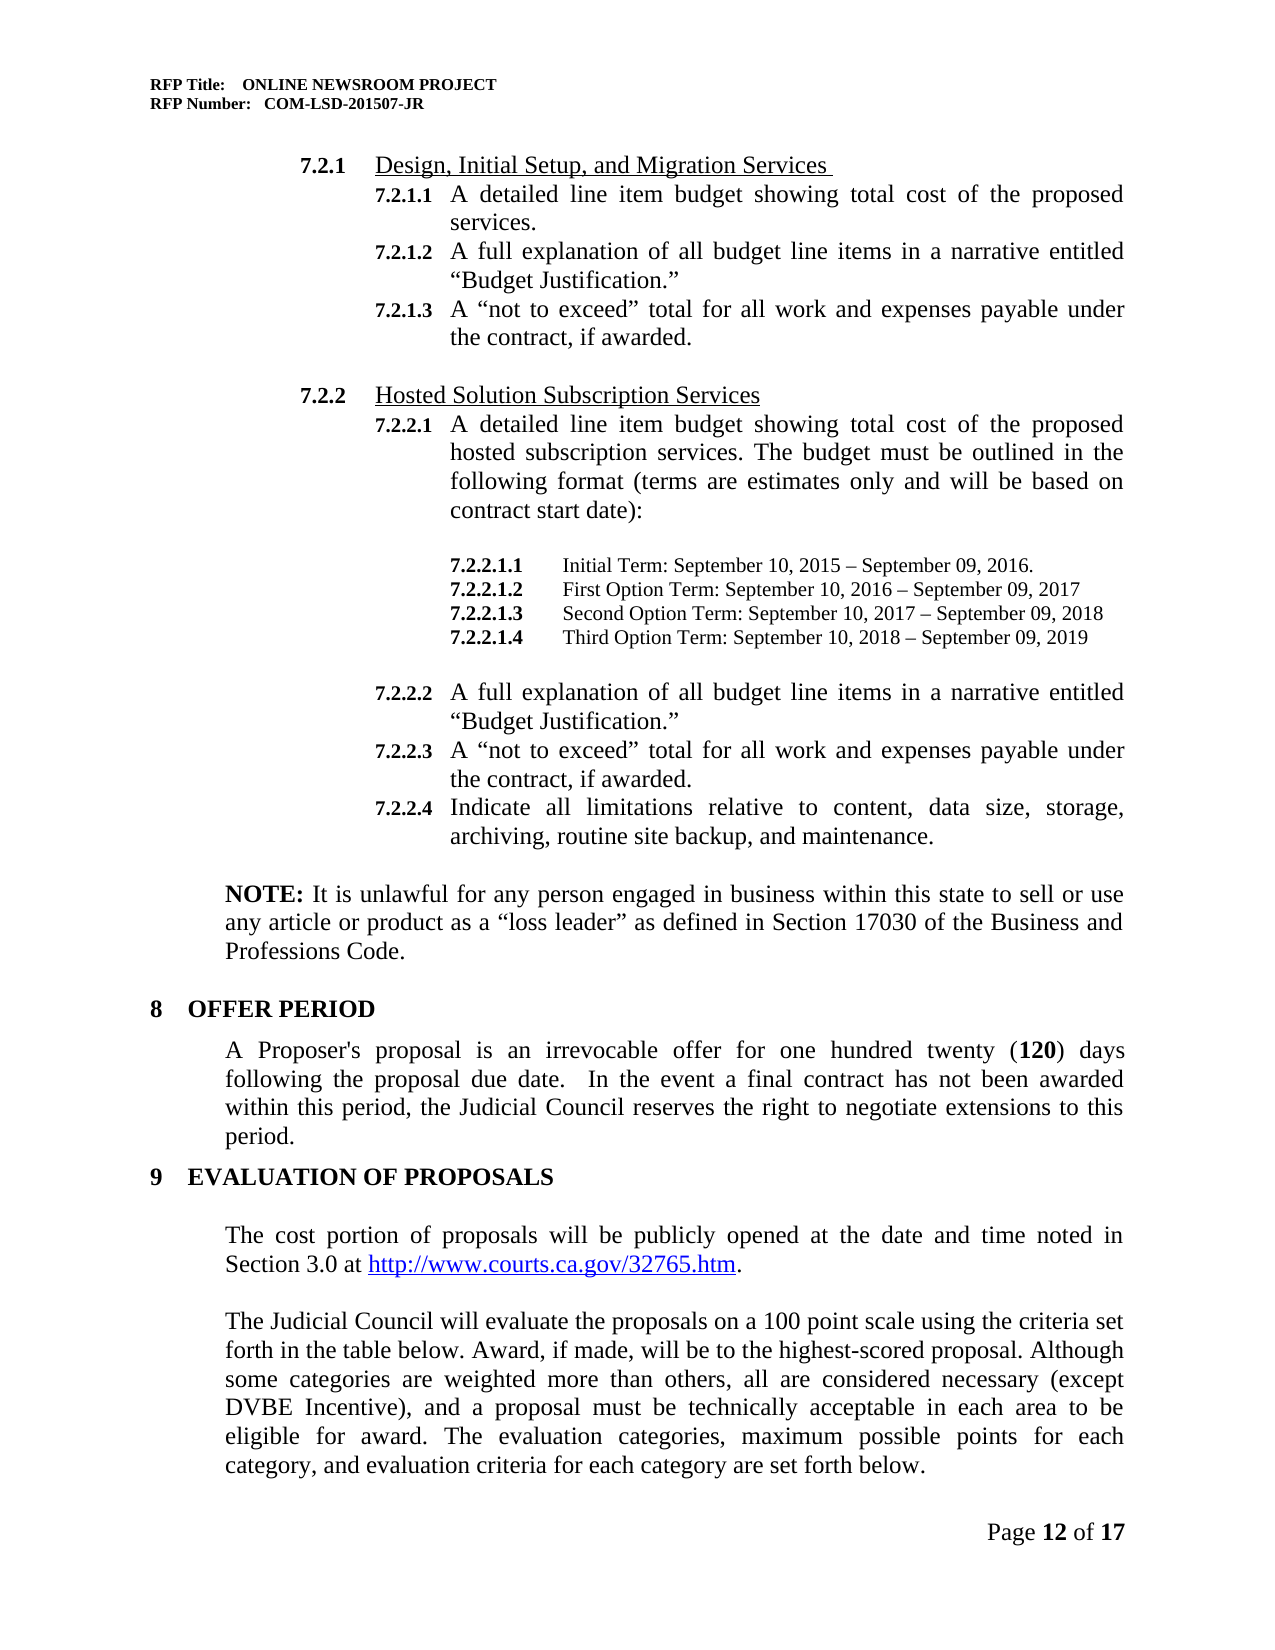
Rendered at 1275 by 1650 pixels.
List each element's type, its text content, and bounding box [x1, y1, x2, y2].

list A detailed line item budget showing total cost of the proposed services. [375, 179, 1125, 236]
list Initial Term: September 10, 2015 – September 09, 2016. [450, 552, 1125, 577]
text The Judicial Council will evaluate the proposals on a 100 point scale using the criteria set forth in the table below. Award, if made, will be to the highest-scored proposal. Although some categories are weighted more than others, all are considered necessary (except DVBE Incentive), and a proposal must be technically acceptable in each area to be eligible for award. The evaluation categories, maximum possible points for each category, and evaluation criteria for each category are set forth below. [225, 1306, 1125, 1479]
list A “not to exceed” total for all work and expenses payable under the contract, if awarded. [375, 735, 1125, 792]
list EVALUATION OF PROPOSALS [150, 1162, 1125, 1191]
list OFFER PERIOD [150, 994, 1125, 1022]
list Second Option Term: September 10, 2017 – September 09, 2018 [450, 601, 1125, 625]
list A full explanation of all budget line items in a narrative entitled “Budget Justification.” [375, 236, 1125, 294]
list Hosted Solution Subscription Services [300, 380, 1125, 409]
list A full explanation of all budget line items in a narrative entitled “Budget Justification.” [375, 677, 1125, 735]
text The cost portion of proposals will be publicly opened at the date and time noted in Section 3.0 at http://www.courts.ca.gov/32765.htm. [225, 1220, 1125, 1277]
list Indicate all limitations relative to content, data size, storage, archiving, routine site backup, and maintenance. [375, 792, 1125, 850]
list A Proposer's proposal is an irrevocable offer for one hundred twenty (120) days following the proposal due date. In the event a final contract has not been awarded within this period, the Judicial Council reserves the right to negotiate extensions to this period. [225, 1035, 1125, 1150]
list First Option Term: September 10, 2016 – September 09, 2017 [450, 577, 1125, 601]
list Third Option Term: September 10, 2018 – September 09, 2019 [450, 625, 1125, 649]
text NOTE: It is unlawful for any person engaged in business within this state to sell or use any article or product as a “loss leader” as defined in Section 17030 of the Business and Professions Code. [225, 879, 1125, 965]
list A detailed line item budget showing total cost of the proposed hosted subscription services. The budget must be outlined in the following format (terms are estimates only and will be based on contract start date): [375, 409, 1125, 524]
list Design, Initial Setup, and Migration Services [300, 150, 1125, 179]
list A “not to exceed” total for all work and expenses payable under the contract, if awarded. [375, 294, 1125, 351]
